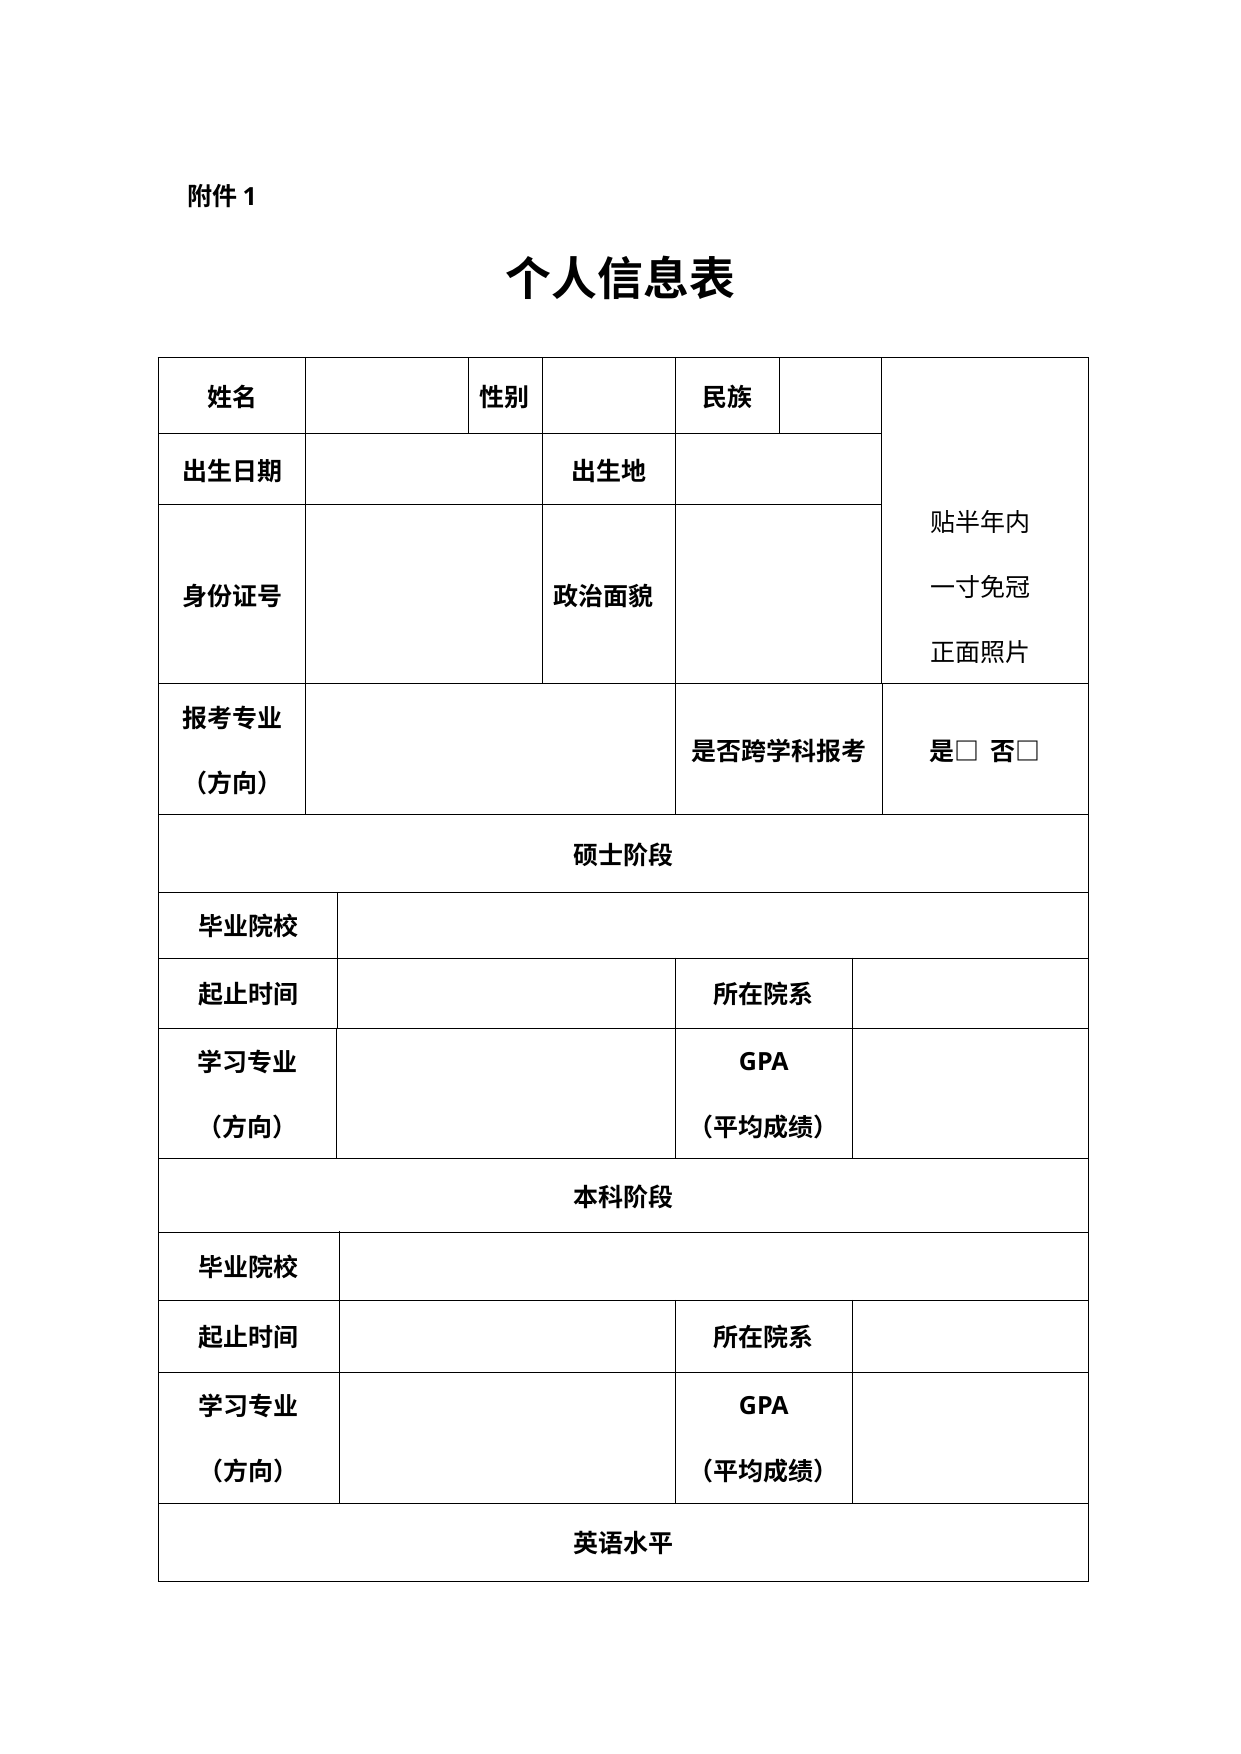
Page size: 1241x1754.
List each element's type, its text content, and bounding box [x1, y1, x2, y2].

table_header [306, 358, 468, 433]
table_cell [853, 1301, 1088, 1372]
table_cell [340, 1233, 1088, 1300]
table_cell GPA （平均成绩） [676, 1373, 852, 1502]
table_header 姓名 [159, 358, 305, 433]
table_cell GPA （平均成绩） [676, 1029, 852, 1158]
table_cell 学习专业 （方向） [159, 1029, 336, 1158]
table_cell [338, 959, 675, 1028]
table_cell 出生地 [543, 434, 675, 504]
table_cell 学习专业 （方向） [159, 1373, 339, 1502]
table_cell 硕士阶段 [159, 815, 1088, 892]
table_cell [337, 1029, 675, 1158]
table_cell 英语水平 [159, 1504, 1088, 1581]
table_cell [853, 1029, 1088, 1158]
table_cell 本科阶段 [159, 1159, 1088, 1231]
table_header [543, 358, 675, 433]
table_header 性别 [469, 358, 542, 433]
table_cell 是否跨学科报考 [676, 684, 882, 814]
table_cell [853, 959, 1088, 1028]
table_cell 起止时间 [159, 1301, 339, 1372]
text 附件1 [187, 162, 1053, 227]
table_cell 政治面貌 [543, 505, 675, 683]
table_cell [853, 1373, 1088, 1502]
table_cell 毕业院校 [159, 893, 337, 957]
table_cell [306, 505, 542, 683]
table_header 民族 [676, 358, 779, 433]
table_header 贴半年内 一寸免冠 正面照片 [882, 358, 1088, 683]
table_cell [676, 434, 881, 504]
table_cell 出生日期 [159, 434, 305, 504]
table_cell [338, 893, 1088, 957]
table_cell 是□ 否□ [883, 684, 1088, 814]
table_cell 所在院系 [676, 959, 852, 1028]
table_cell [676, 505, 881, 683]
table_cell [340, 1301, 675, 1372]
table_cell [306, 434, 542, 504]
table_cell 身份证号 [159, 505, 305, 683]
table_cell 报考专业（方向） [159, 684, 305, 814]
table_header [780, 358, 881, 433]
table_cell 所在院系 [676, 1301, 852, 1372]
text 个人信息表 [187, 227, 1053, 324]
table_cell [306, 684, 675, 814]
table_cell [340, 1373, 675, 1502]
table_cell 起止时间 [159, 959, 337, 1028]
table_cell 毕业院校 [159, 1233, 339, 1300]
